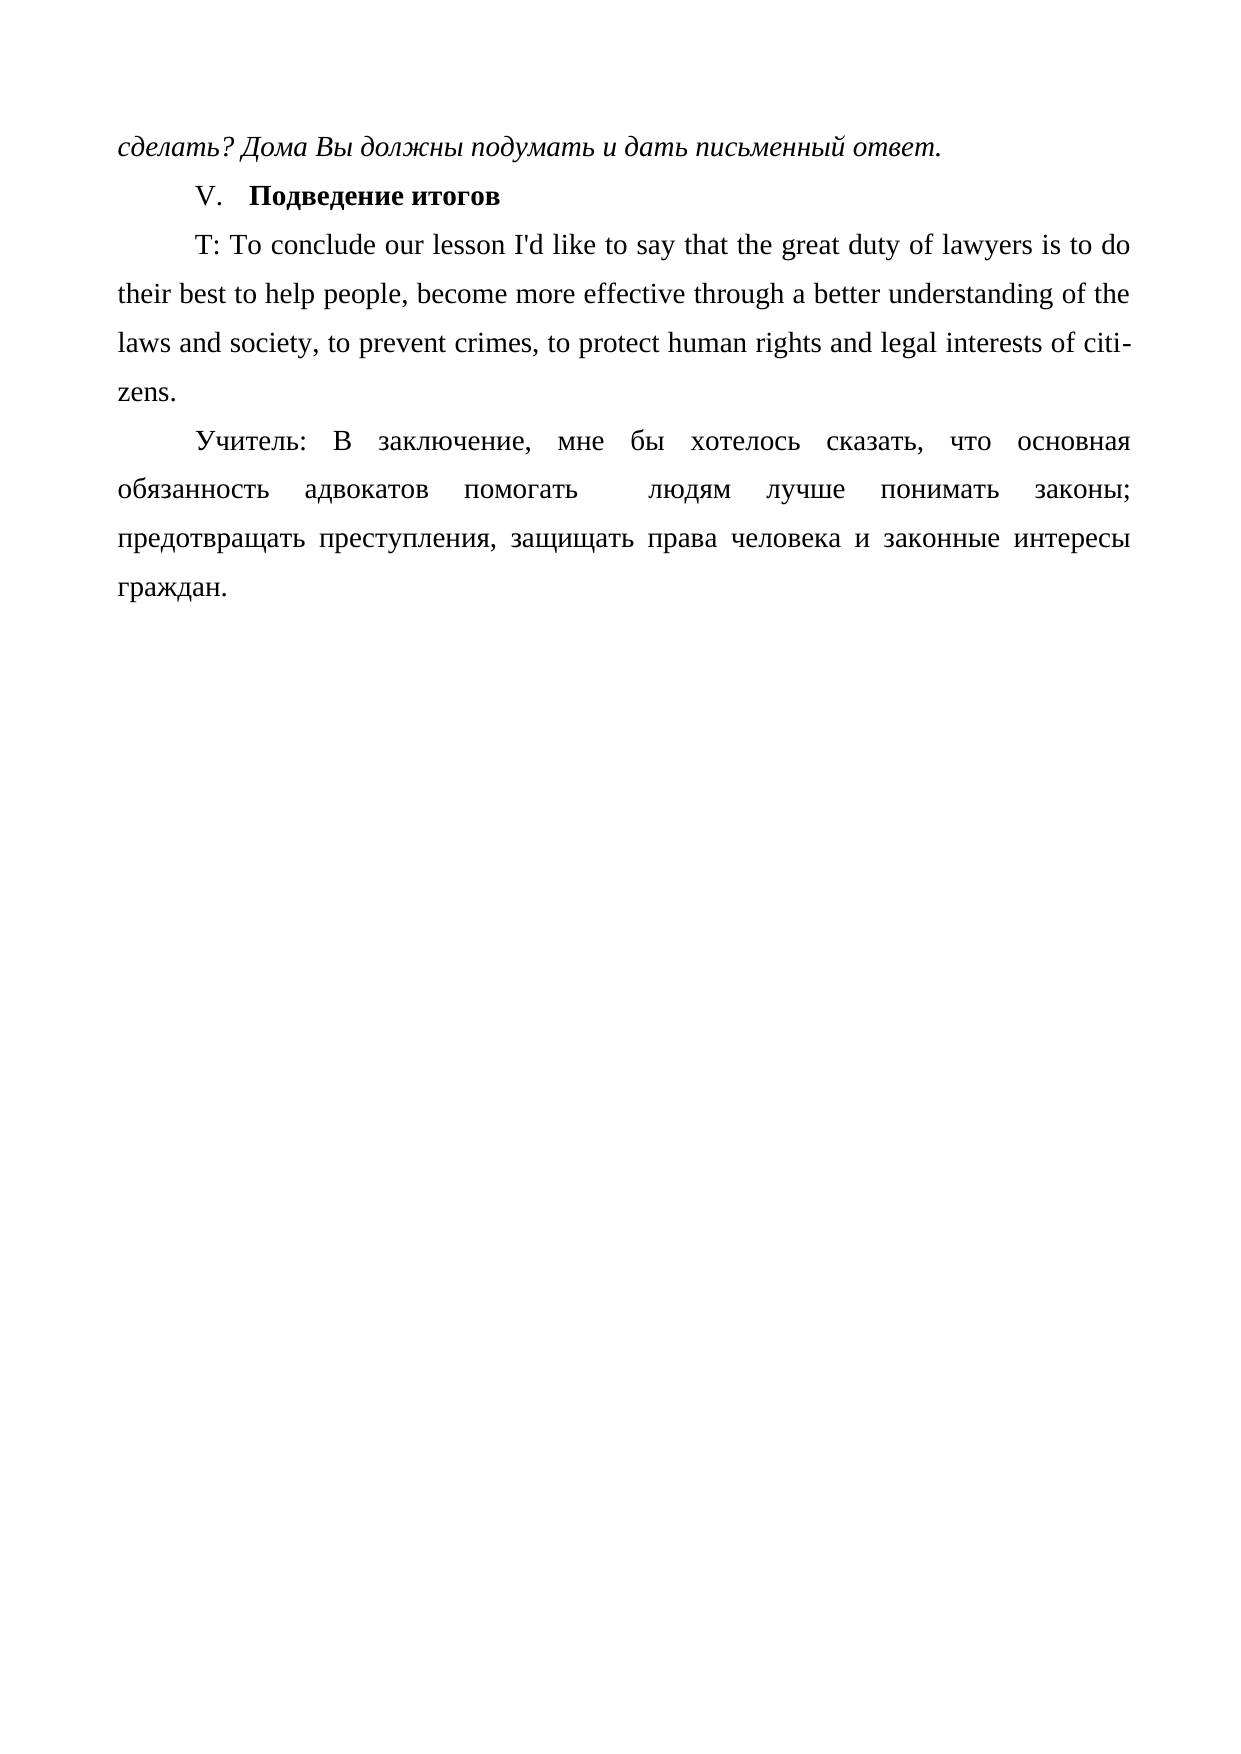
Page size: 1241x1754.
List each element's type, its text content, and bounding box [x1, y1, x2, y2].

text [117, 117, 1131, 166]
text Учитель: В заключение, мне бы хотелось сказать, что основная обязанность адвокатов помогать людям лучше понимать законы; предотвращать преступления, защищать права человека и законные интересы граждан. [117, 411, 1131, 607]
list Подведение итогов [117, 166, 1131, 215]
text Т: То conclude our lesson I'd like to say that the great duty of lawyers is to do their best to help people, become more effective through a better understanding of the laws and society, to prevent crimes, to protect human rights and legal interests of citizens. [117, 215, 1131, 411]
